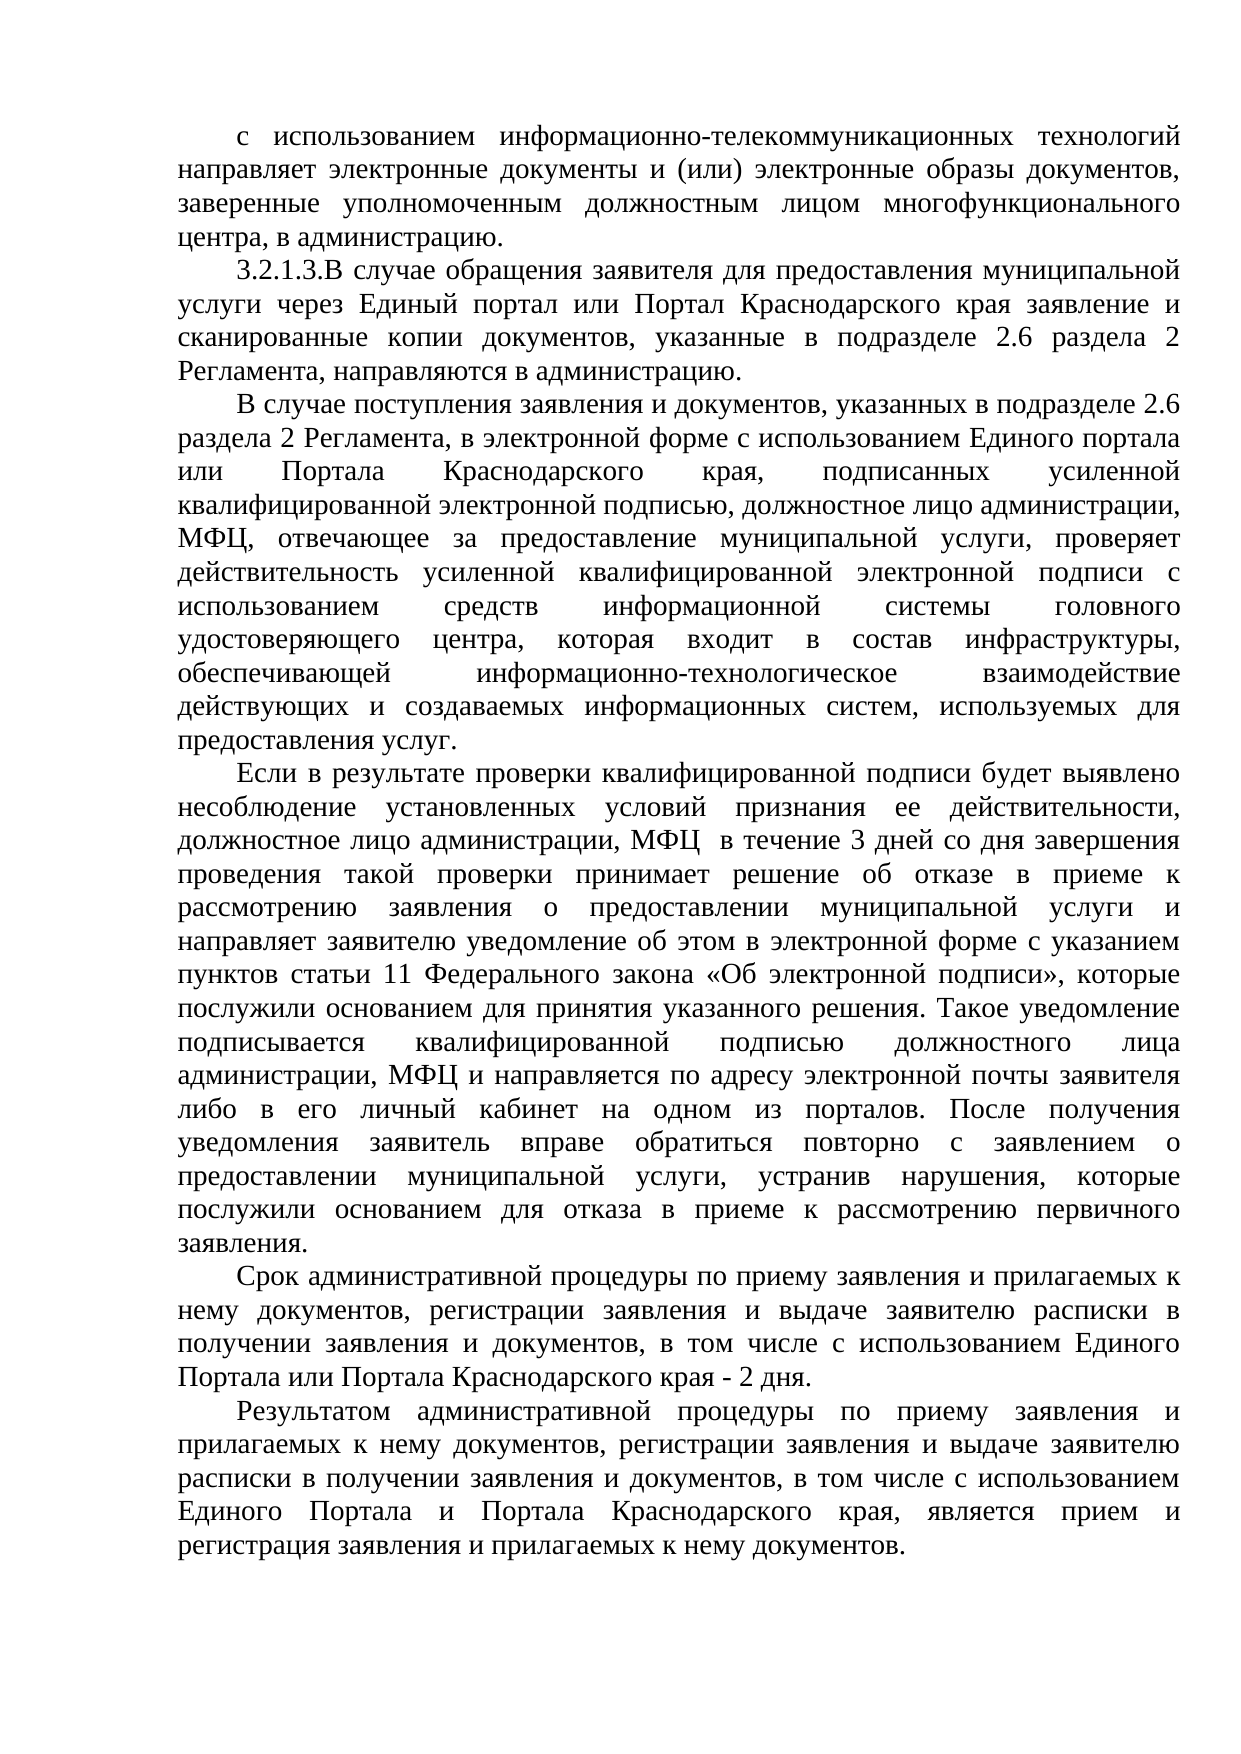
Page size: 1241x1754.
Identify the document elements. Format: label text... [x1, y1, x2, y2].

text В случае поступления заявления и документов, указанных в подразделе 2.6 раздела 2 Регламента, в электронной форме с использованием Единого портала или Портала Краснодарского края, подписанных усиленной квалифицированной электронной подписью, должностное лицо администрации, МФЦ, отвечающее за предоставление муниципальной услуги, проверяет действительность усиленной квалифицированной электронной подписи с использованием средств информационной системы головного удостоверяющего центра, которая входит в состав инфраструктуры, обеспечивающей информационно-технологическое взаимодействие действующих и создаваемых информационных систем, используемых для предоставления услуг. [177, 386, 1181, 755]
text Результатом административной процедуры по приему заявления и прилагаемых к нему документов, регистрации заявления и выдаче заявителю расписки в получении заявления и документов, в том числе с использованием Единого Портала и Портала Краснодарского края, является прием и регистрация заявления и прилагаемых к нему документов. [177, 1393, 1181, 1560]
text Срок административной процедуры по приему заявления и прилагаемых к нему документов, регистрации заявления и выдаче заявителю расписки в получении заявления и документов, в том числе с использованием Единого Портала или Портала Краснодарского края - 2 дня. [177, 1258, 1181, 1393]
text 3.2.1.3.В случае обращения заявителя для предоставления муниципальной услуги через Единый портал или Портал Краснодарского края заявление и сканированные копии документов, указанные в подразделе 2.6 раздела 2 Регламента, направляются в администрацию. [177, 252, 1181, 386]
text Если в результате проверки квалифицированной подписи будет выявлено несоблюдение установленных условий признания ее действительности, должностное лицо администрации, МФЦ в течение 3 дней со дня завершения проведения такой проверки принимает решение об отказе в приеме к рассмотрению заявления о предоставлении муниципальной услуги и направляет заявителю уведомление об этом в электронной форме с указанием пунктов статьи 11 Федерального закона «Об электронной подписи», которые послужили основанием для принятия указанного решения. Такое уведомление подписывается квалифицированной подписью должностного лица администрации, МФЦ и направляется по адресу электронной почты заявителя либо в его личный кабинет на одном из порталов. После получения уведомления заявитель вправе обратиться повторно с заявлением о предоставлении муниципальной услуги, устранив нарушения, которые послужили основанием для отказа в приеме к рассмотрению первичного заявления. [177, 755, 1181, 1258]
text с использованием информационно-телекоммуникационных технологий направляет электронные документы и (или) электронные образы документов, заверенные уполномоченным должностным лицом многофункционального центра, в администрацию. [177, 118, 1181, 252]
